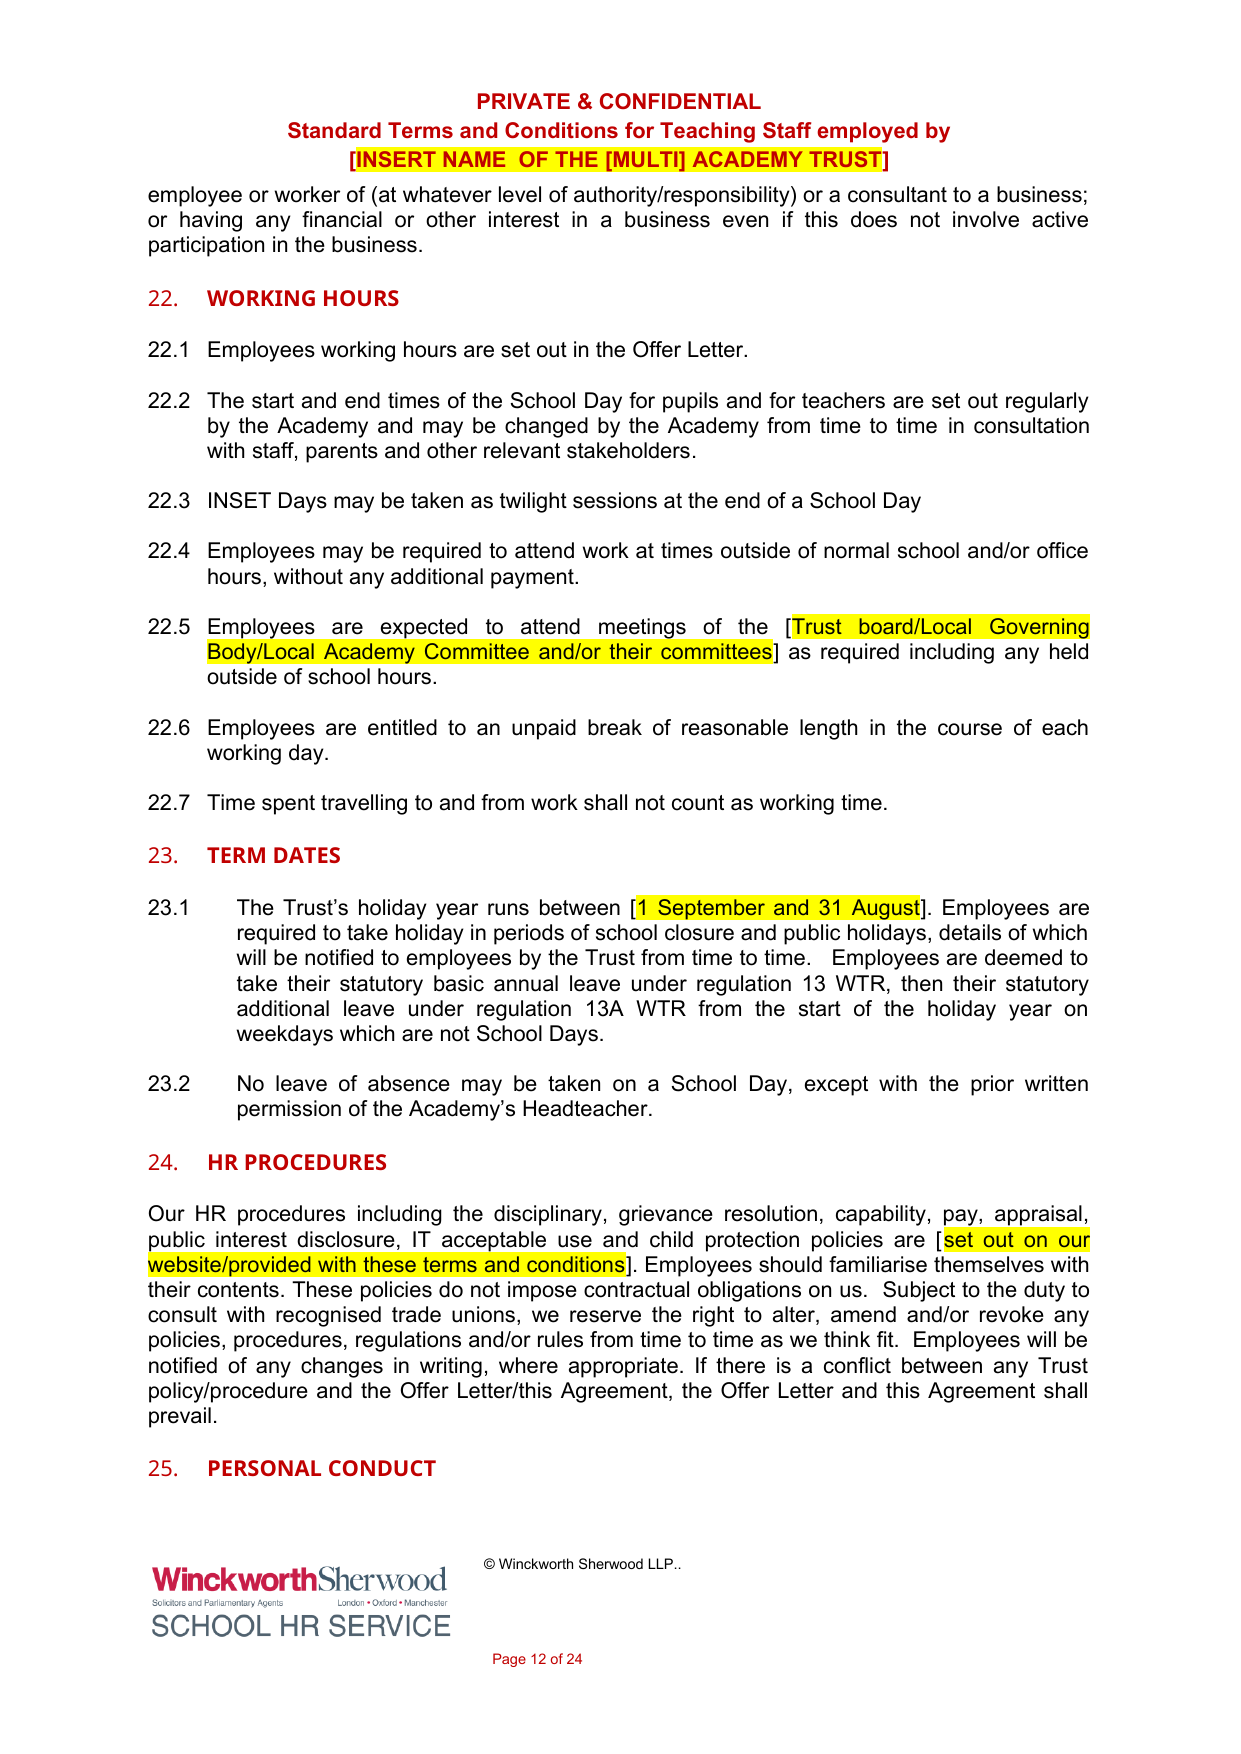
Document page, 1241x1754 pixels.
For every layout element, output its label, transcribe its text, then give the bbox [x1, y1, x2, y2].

subtitle HR PROCEDURES [148, 1147, 1090, 1176]
subtitle Employees are entitled to an unpaid break of reasonable length in the course of each working day. [148, 714, 1090, 765]
subtitle The start and end times of the School Day for pupils and for teachers are set out regularly by the Academy and may be changed by the Academy from time to time in consultation with staff, parents and other relevant stakeholders. [148, 388, 1090, 463]
subtitle PERSONAL CONDUCT [148, 1453, 1090, 1483]
subtitle Time spent travelling to and from work shall not count as working time. [148, 790, 1090, 815]
subtitle Employees may be required to attend work at times outside of normal school and/or office hours, without any additional payment. [148, 538, 1090, 589]
subtitle INSET Days may be taken as twilight sessions at the end of a School Day [148, 488, 1090, 513]
subtitle TERM DATES [148, 840, 1090, 870]
subtitle The Trust’s holiday year runs between [1 September and 31 August]. Employees are required to take holiday in periods of school closure and public holidays, details of which will be notified to employees by the Trust from time to time. Employees are deemed to take their statutory basic annual leave under regulation 13 WTR, then their statutory additional leave under regulation 13A WTR from the start of the holiday year on weekdays which are not School Days. [148, 895, 1090, 1046]
subtitle Employees working hours are set out in the Offer Letter. [148, 337, 1090, 363]
subtitle Our HR procedures including the disciplinary, grievance resolution, capability, pay, appraisal, public interest disclosure, IT acceptable use and child protection policies are [set out on our website/provided with these terms and conditions]. Employees should familiarise themselves with their contents. These policies do not impose contractual obligations on us. Subject to the duty to consult with recognised trade unions, we reserve the right to alter, amend and/or revoke any policies, procedures, regulations and/or rules from time to time as we think fit. Employees will be notified of any changes in writing, where appropriate. If there is a conflict between any Trust policy/procedure and the Offer Letter/this Agreement, the Offer Letter and this Agreement shall prevail. [148, 1201, 1090, 1428]
subtitle Employees are expected to attend meetings of the [Trust board/Local Governing Body/Local Academy Committee and/or their committees] as required including any held outside of school hours. [148, 614, 1090, 689]
subtitle WORKING HOURS [148, 283, 1090, 312]
picture [147, 1555, 458, 1646]
subtitle No leave of absence may be taken on a School Day, except with the prior written permission of the Academy’s Headteacher. [148, 1071, 1090, 1122]
